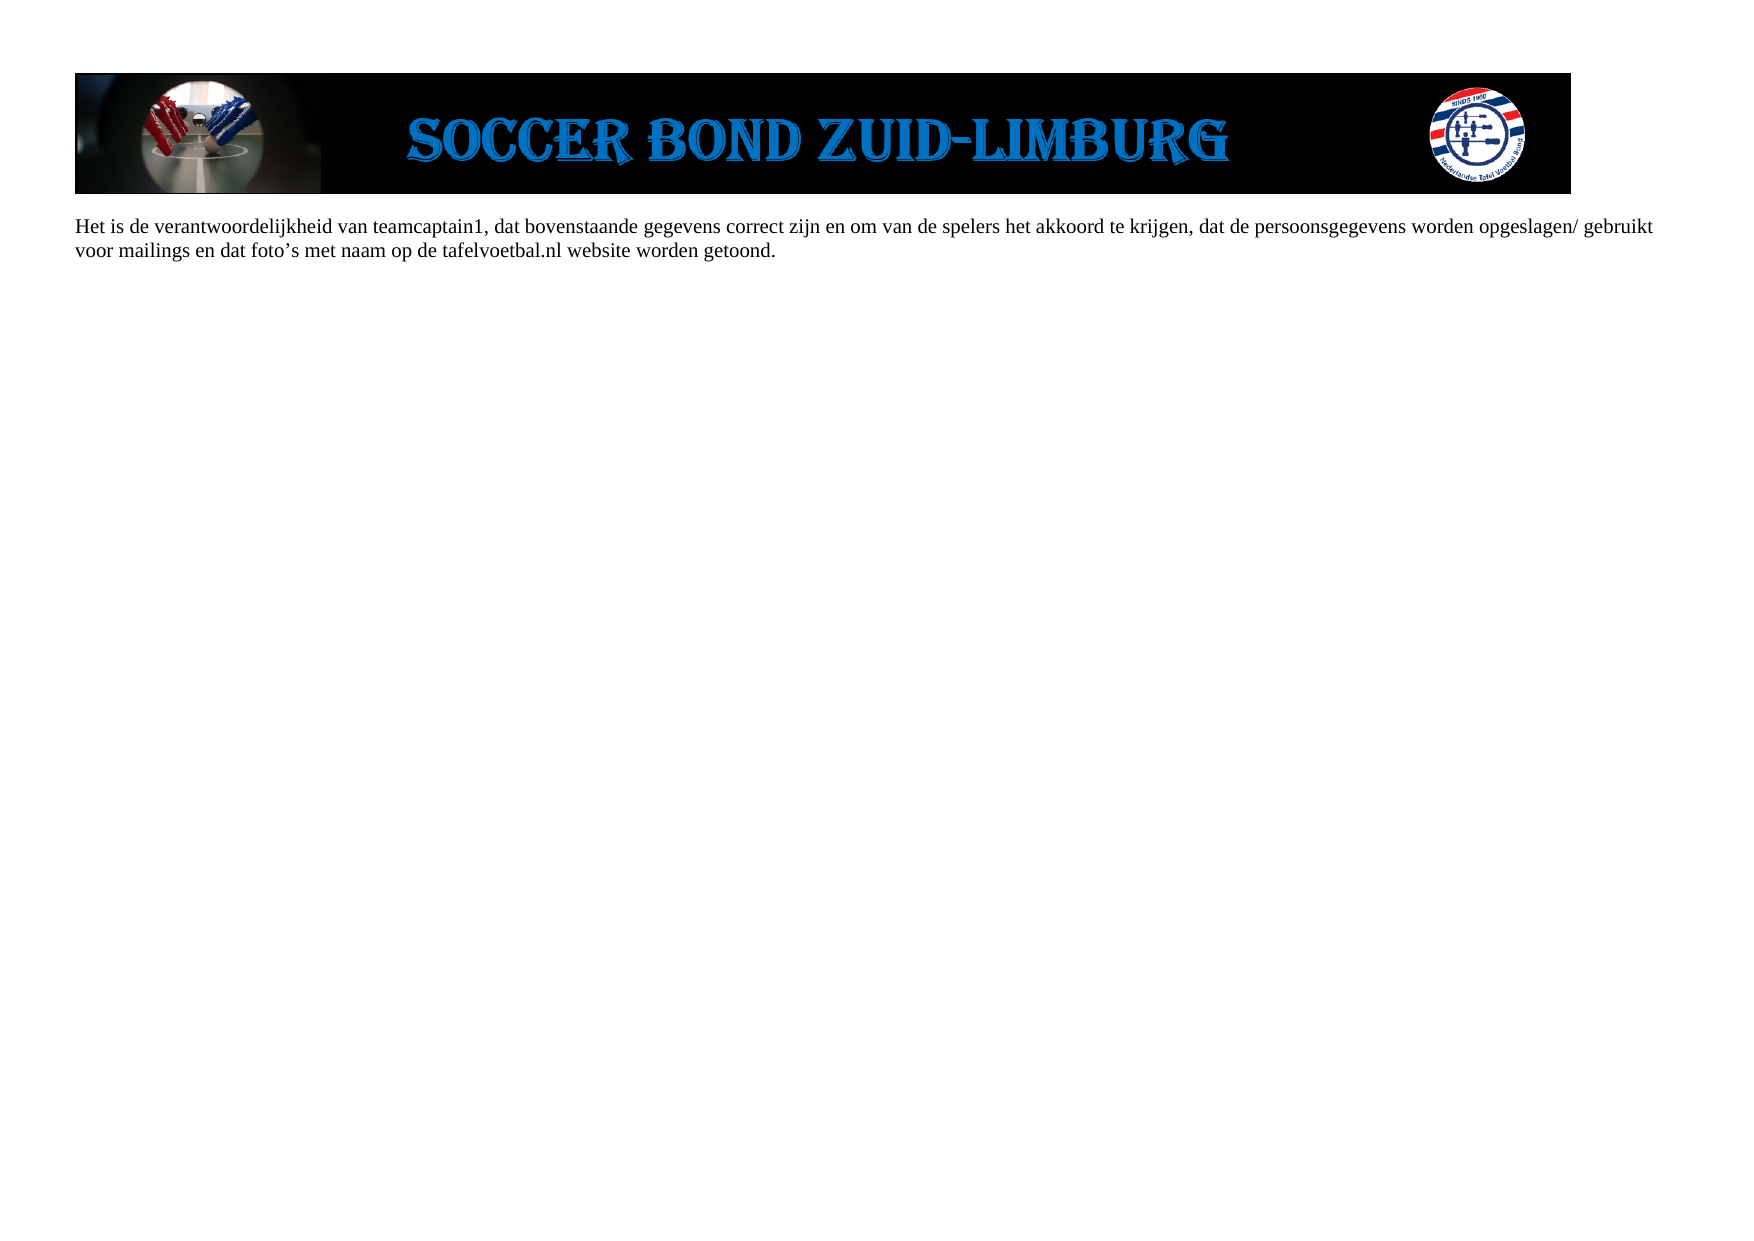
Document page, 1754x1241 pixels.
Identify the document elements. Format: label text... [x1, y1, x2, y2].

picture [75, 73, 1571, 214]
text Het is de verantwoordelijkheid van teamcaptain1, dat bovenstaande gegevens correct zijn en om van de spelers het akkoord te krijgen, dat de persoonsgegevens worden opgeslagen/ gebruikt voor mailings en dat foto’s met naam op de tafelvoetbal.nl website worden getoond. [75, 214, 1679, 262]
